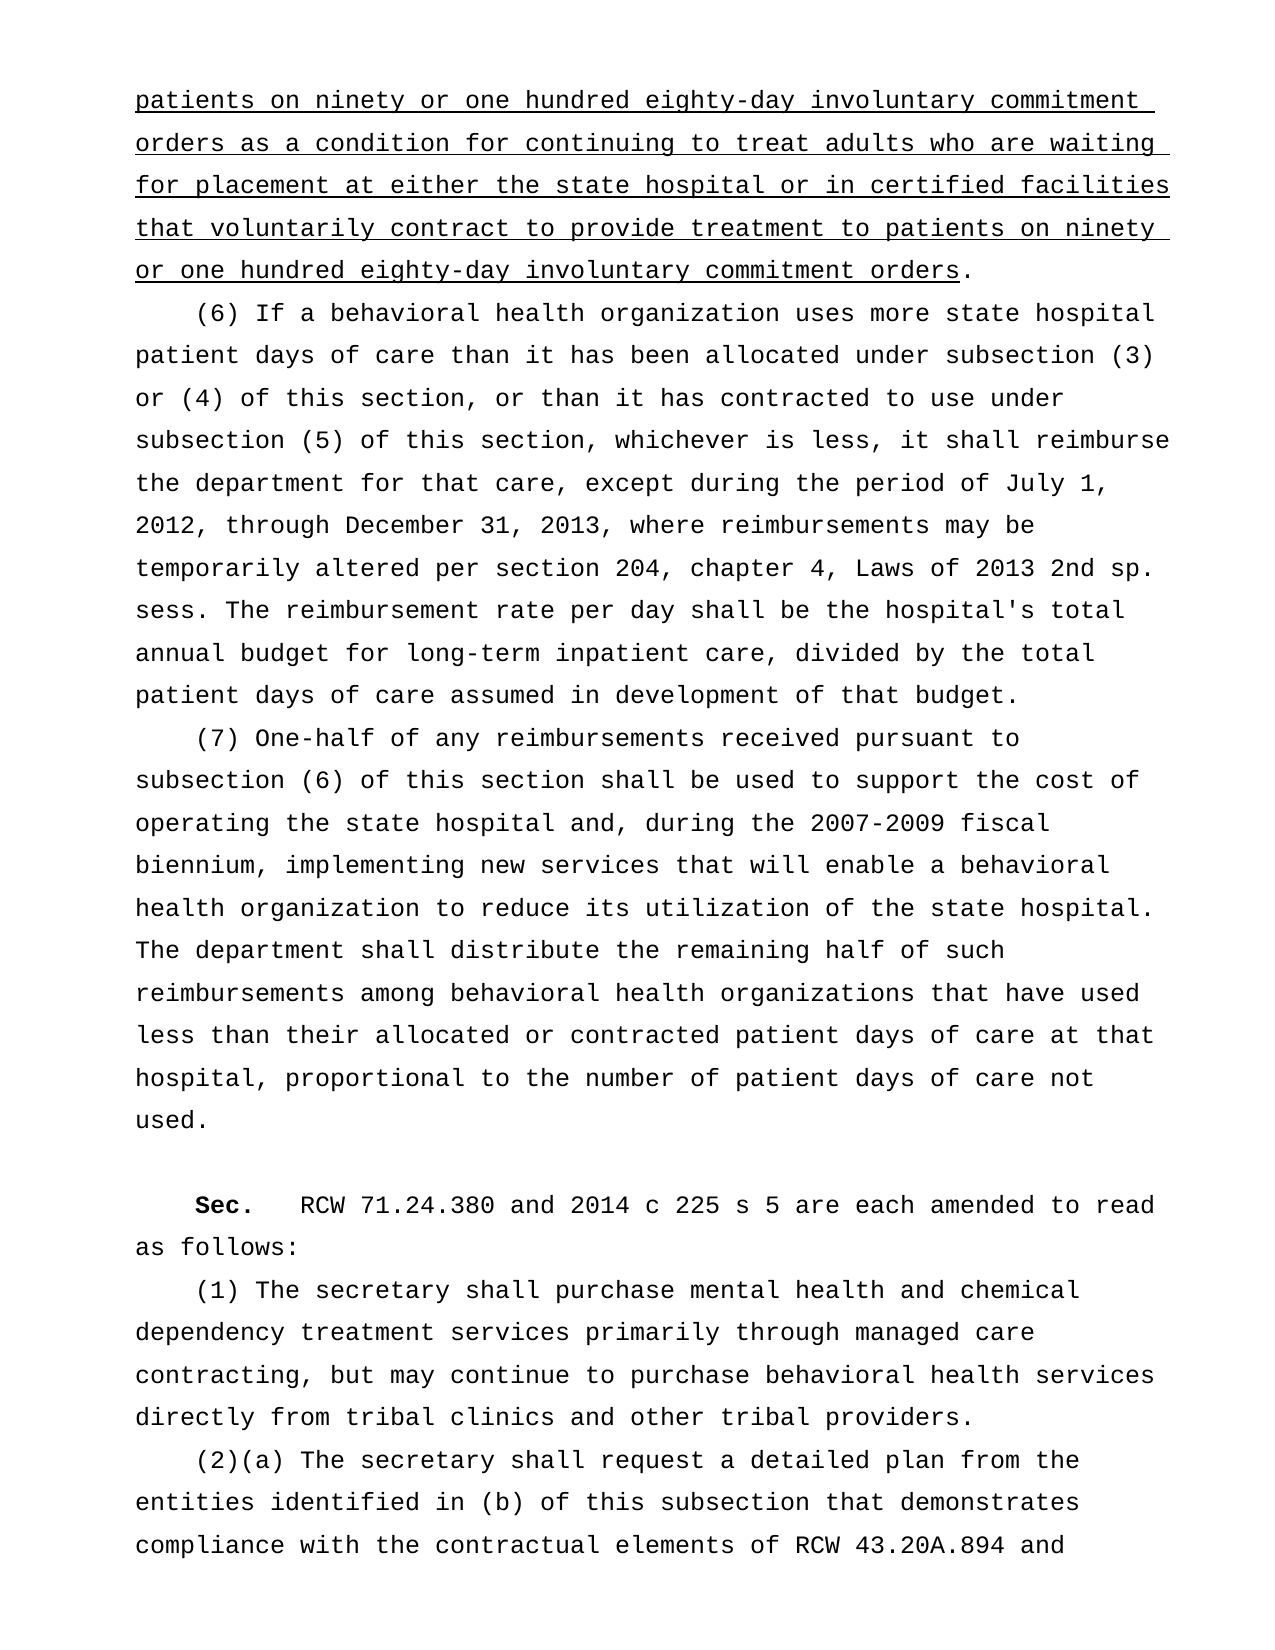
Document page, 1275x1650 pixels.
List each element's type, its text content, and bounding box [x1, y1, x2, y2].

text (7) One-half of any reimbursements received pursuant to subsection (6) of this section shall be used to support the cost of operating the state hospital and, during the 2007-2009 fiscal biennium, implementing new services that will enable a behavioral health organization to reduce its utilization of the state hospital. The department shall distribute the remaining half of such reimbursements among behavioral health organizations that have used less than their allocated or contracted patient days of care at that hospital, proportional to the number of patient days of care not used. [135, 712, 1170, 1137]
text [135, 75, 1170, 154]
text Sec. RCW 71.24.380 and 2014 c 225 s 5 are each amended to read as follows: [135, 1179, 1170, 1264]
text (1) The secretary shall purchase mental health and chemical dependency treatment services primarily through managed care contracting, but may continue to purchase behavioral health services directly from tribal clinics and other tribal providers. [135, 1264, 1170, 1434]
text (6) If a behavioral health organization uses more state hospital patient days of care than it has been allocated under subsection (3) or (4) of this section, or than it has contracted to use under subsection (5) of this section, whichever is less, it shall reimburse the department for that care, except during the period of July 1, 2012, through December 31, 2013, where reimbursements may be temporarily altered per section 204, chapter 4, Laws of 2013 2nd sp. sess. The reimbursement rate per day shall be the hospital's total annual budget for long-term inpatient care, divided by the total patient days of care assumed in development of that budget. [135, 287, 1170, 712]
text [135, 1434, 1170, 1562]
